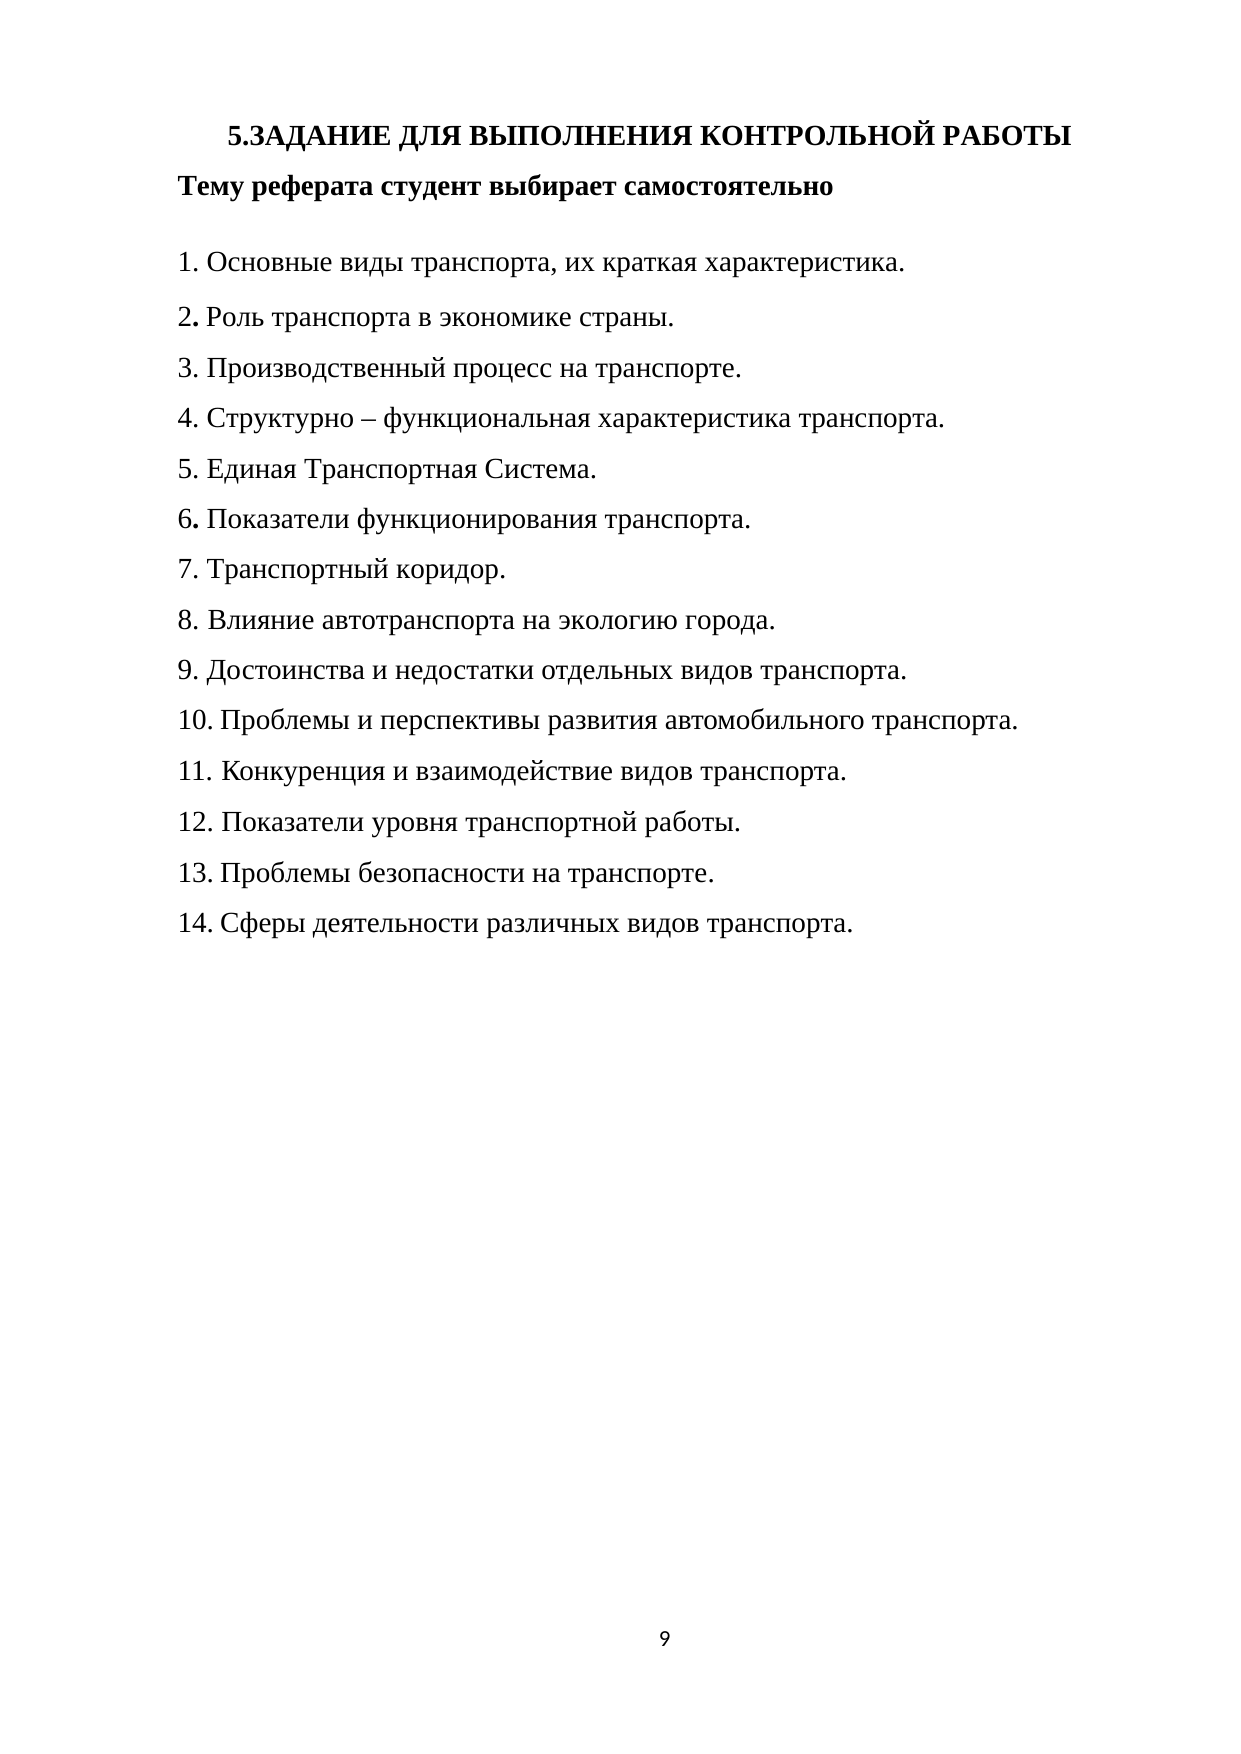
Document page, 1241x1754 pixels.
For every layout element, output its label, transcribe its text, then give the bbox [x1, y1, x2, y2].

text 5.ЗАДАНИЕ ДЛЯ ВЫПОЛНЕНИЯ КОНТРОЛЬНОЙ РАБОТЫ [118, 118, 1181, 152]
text 2. Роль транспорта в экономике страны. [177, 299, 1152, 333]
text 5. Единая Транспортная Система. [177, 451, 1152, 484]
text 4. Структурно – функциональная характеристика транспорта. [59, 401, 1196, 434]
text 13. Проблемы безопасности на транспорте. [177, 855, 1152, 888]
text 6. Показатели функционирования транспорта. [177, 501, 1152, 535]
text 1. Основные виды транспорта, их краткая характеристика. [177, 240, 1152, 280]
text 10. Проблемы и перспективы развития автомобильного транспорта. [177, 702, 1152, 736]
text 9. Достоинства и недостатки отдельных видов транспорта. [177, 652, 1148, 686]
text 11. Конкуренция и взаимодействие видов транспорта. [177, 753, 1152, 787]
text 3. Производственный процесс на транспорте. [59, 350, 1196, 384]
text 7. Транспортный коридор. [177, 552, 1152, 585]
text 14. Сферы деятельности различных видов транспорта. [177, 905, 1152, 939]
text 12. Показатели уровня транспортной работы. [177, 804, 1152, 838]
text Тему реферата студент выбирает самостоятельно [177, 168, 1152, 202]
text 8. Влияние автотранспорта на экологию города. [177, 602, 1152, 635]
